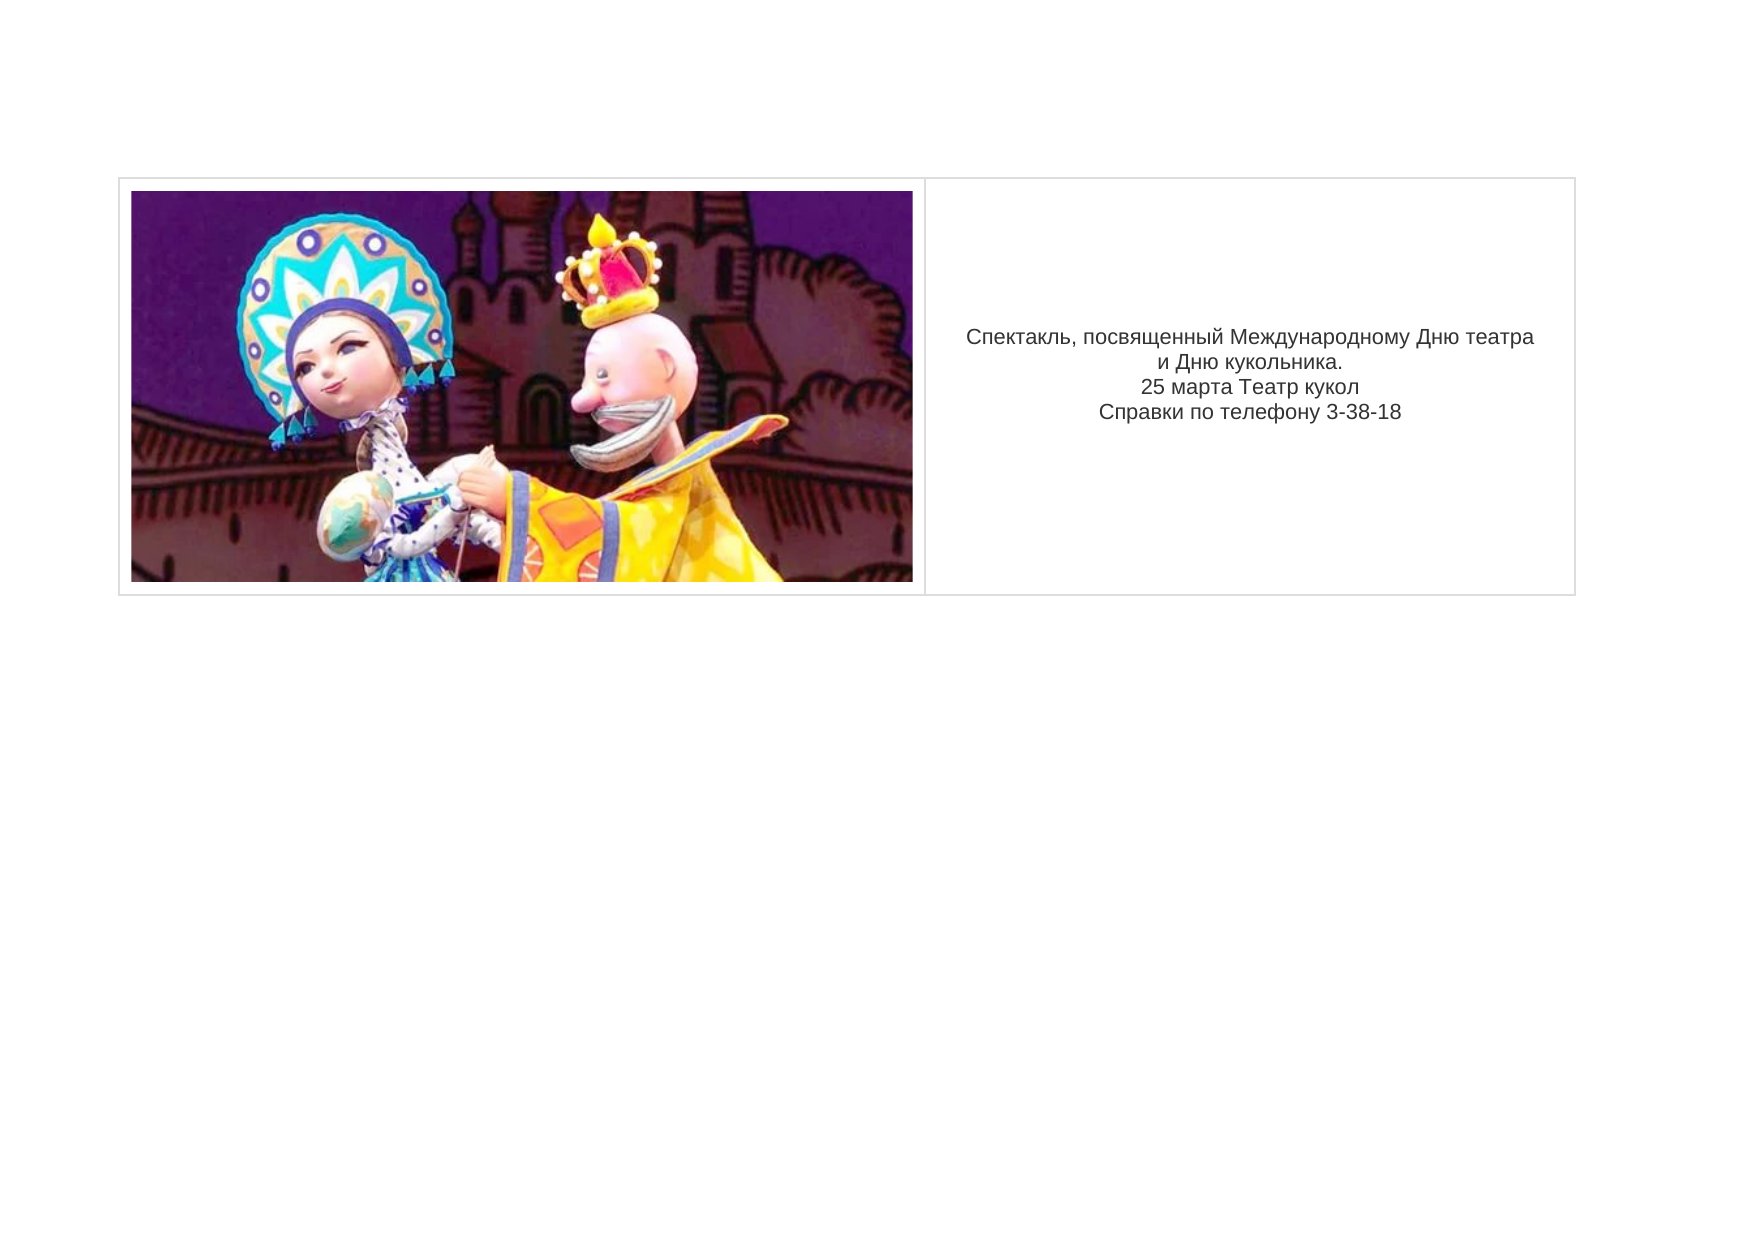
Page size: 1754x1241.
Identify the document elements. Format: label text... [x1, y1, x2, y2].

table_cell [120, 179, 924, 594]
picture [131, 191, 913, 582]
table_cell Спектакль, посвященный Международному Дню театра и Дню кукольника. 25 марта Театр кукол Справки по телефону 3-38-18 [926, 179, 1574, 594]
